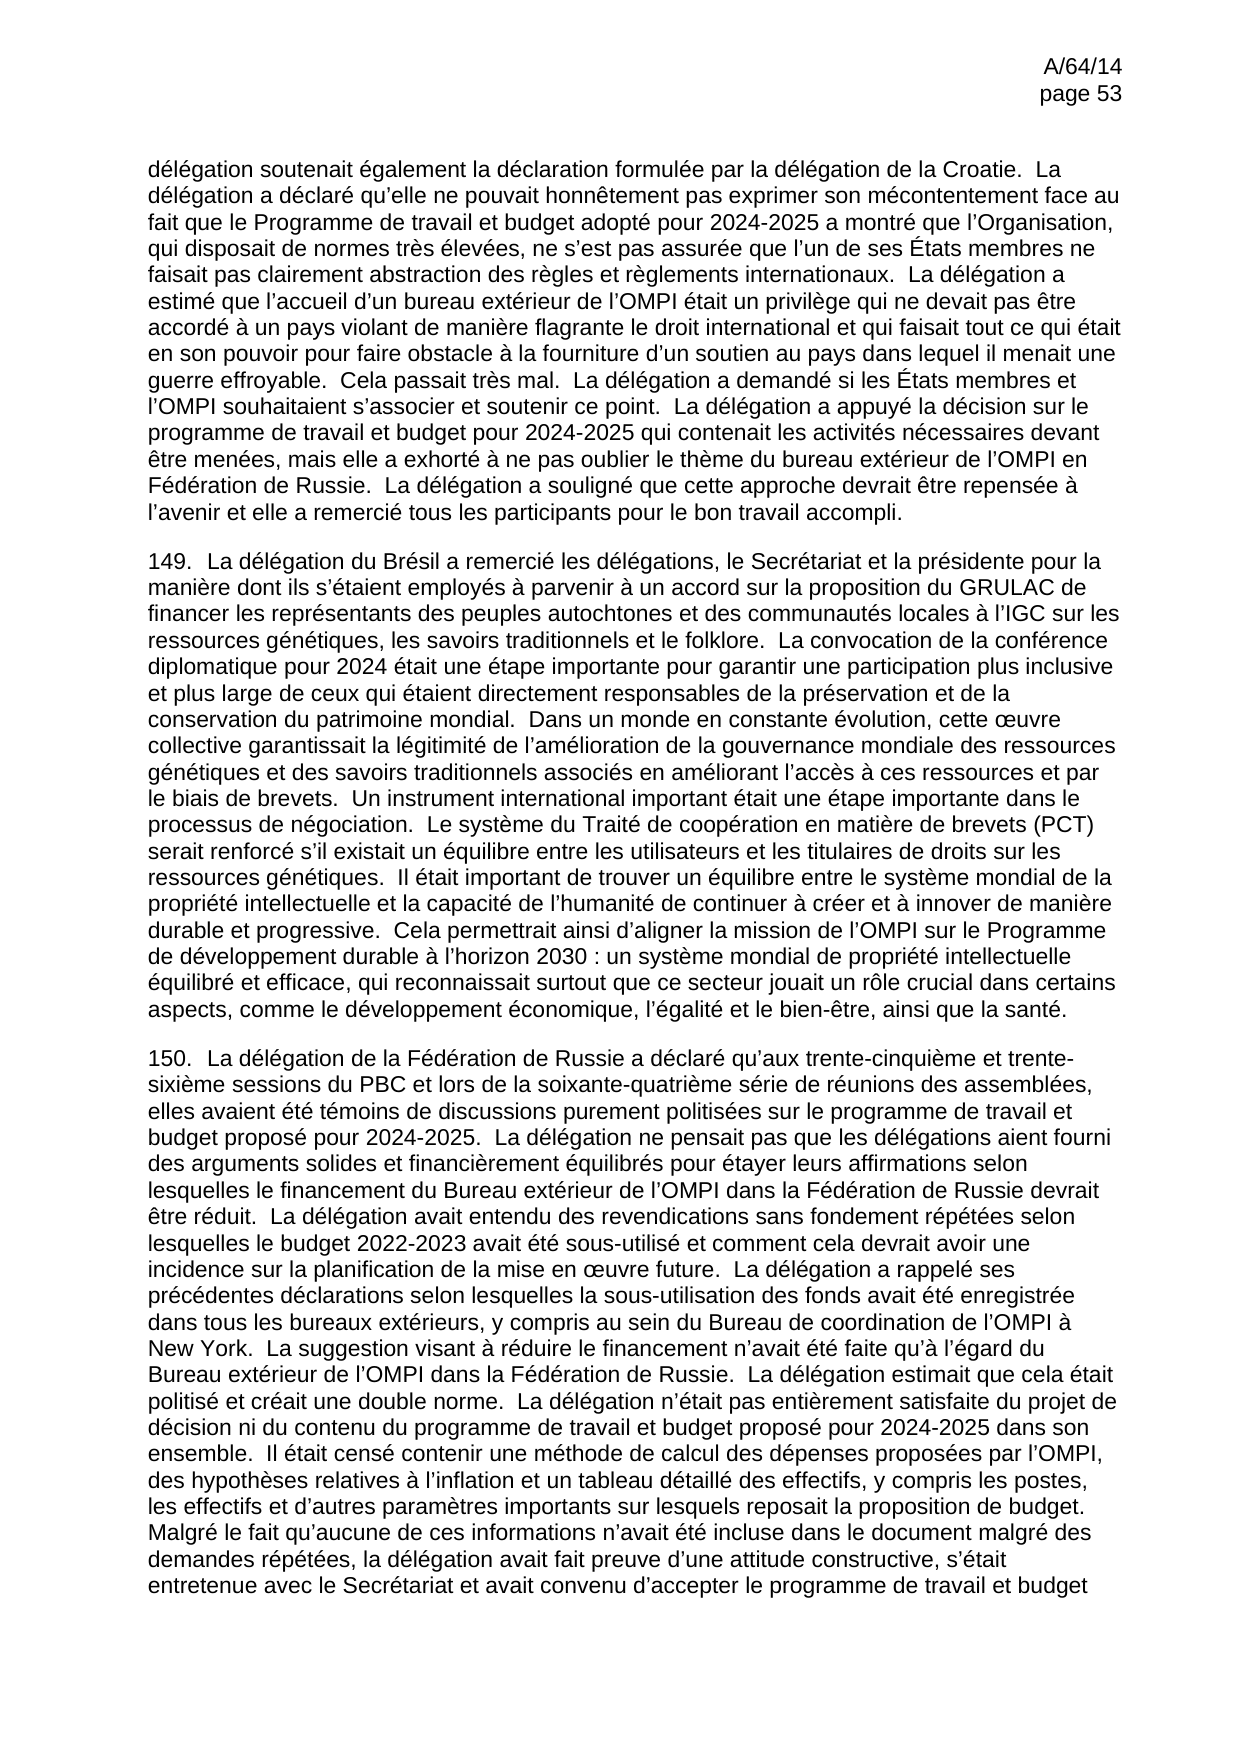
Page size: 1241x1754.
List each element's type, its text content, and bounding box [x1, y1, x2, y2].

text La délégation du Brésil a remercié les délégations, le Secrétariat et la présidente pour la manière dont ils s’étaient employés à parvenir à un accord sur la proposition du GRULAC de financer les représentants des peuples autochtones et des communautés locales à l’IGC sur les ressources génétiques, les savoirs traditionnels et le folklore. La convocation de la conférence diplomatique pour 2024 était une étape importante pour garantir une participation plus inclusive et plus large de ceux qui étaient directement responsables de la préservation et de la conservation du patrimoine mondial. Dans un monde en constante évolution, cette œuvre collective garantissait la légitimité de l’amélioration de la gouvernance mondiale des ressources génétiques et des savoirs traditionnels associés en améliorant l’accès à ces ressources et par le biais de brevets. Un instrument international important était une étape importante dans le processus de négociation. Le système du Traité de coopération en matière de brevets (PCT) serait renforcé s’il existait un équilibre entre les utilisateurs et les titulaires de droits sur les ressources génétiques. Il était important de trouver un équilibre entre le système mondial de la propriété intellectuelle et la capacité de l’humanité de continuer à créer et à innover de manière durable et progressive. Cela permettrait ainsi d’aligner la mission de l’OMPI sur le Programme de développement durable à l’horizon 2030 : un système mondial de propriété intellectuelle équilibré et efficace, qui reconnaissait surtout que ce secteur jouait un rôle crucial dans certains aspects, comme le développement économique, l’égalité et le bien-être, ainsi que la santé. [148, 548, 1122, 1022]
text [148, 156, 1122, 525]
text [148, 1045, 1122, 1598]
